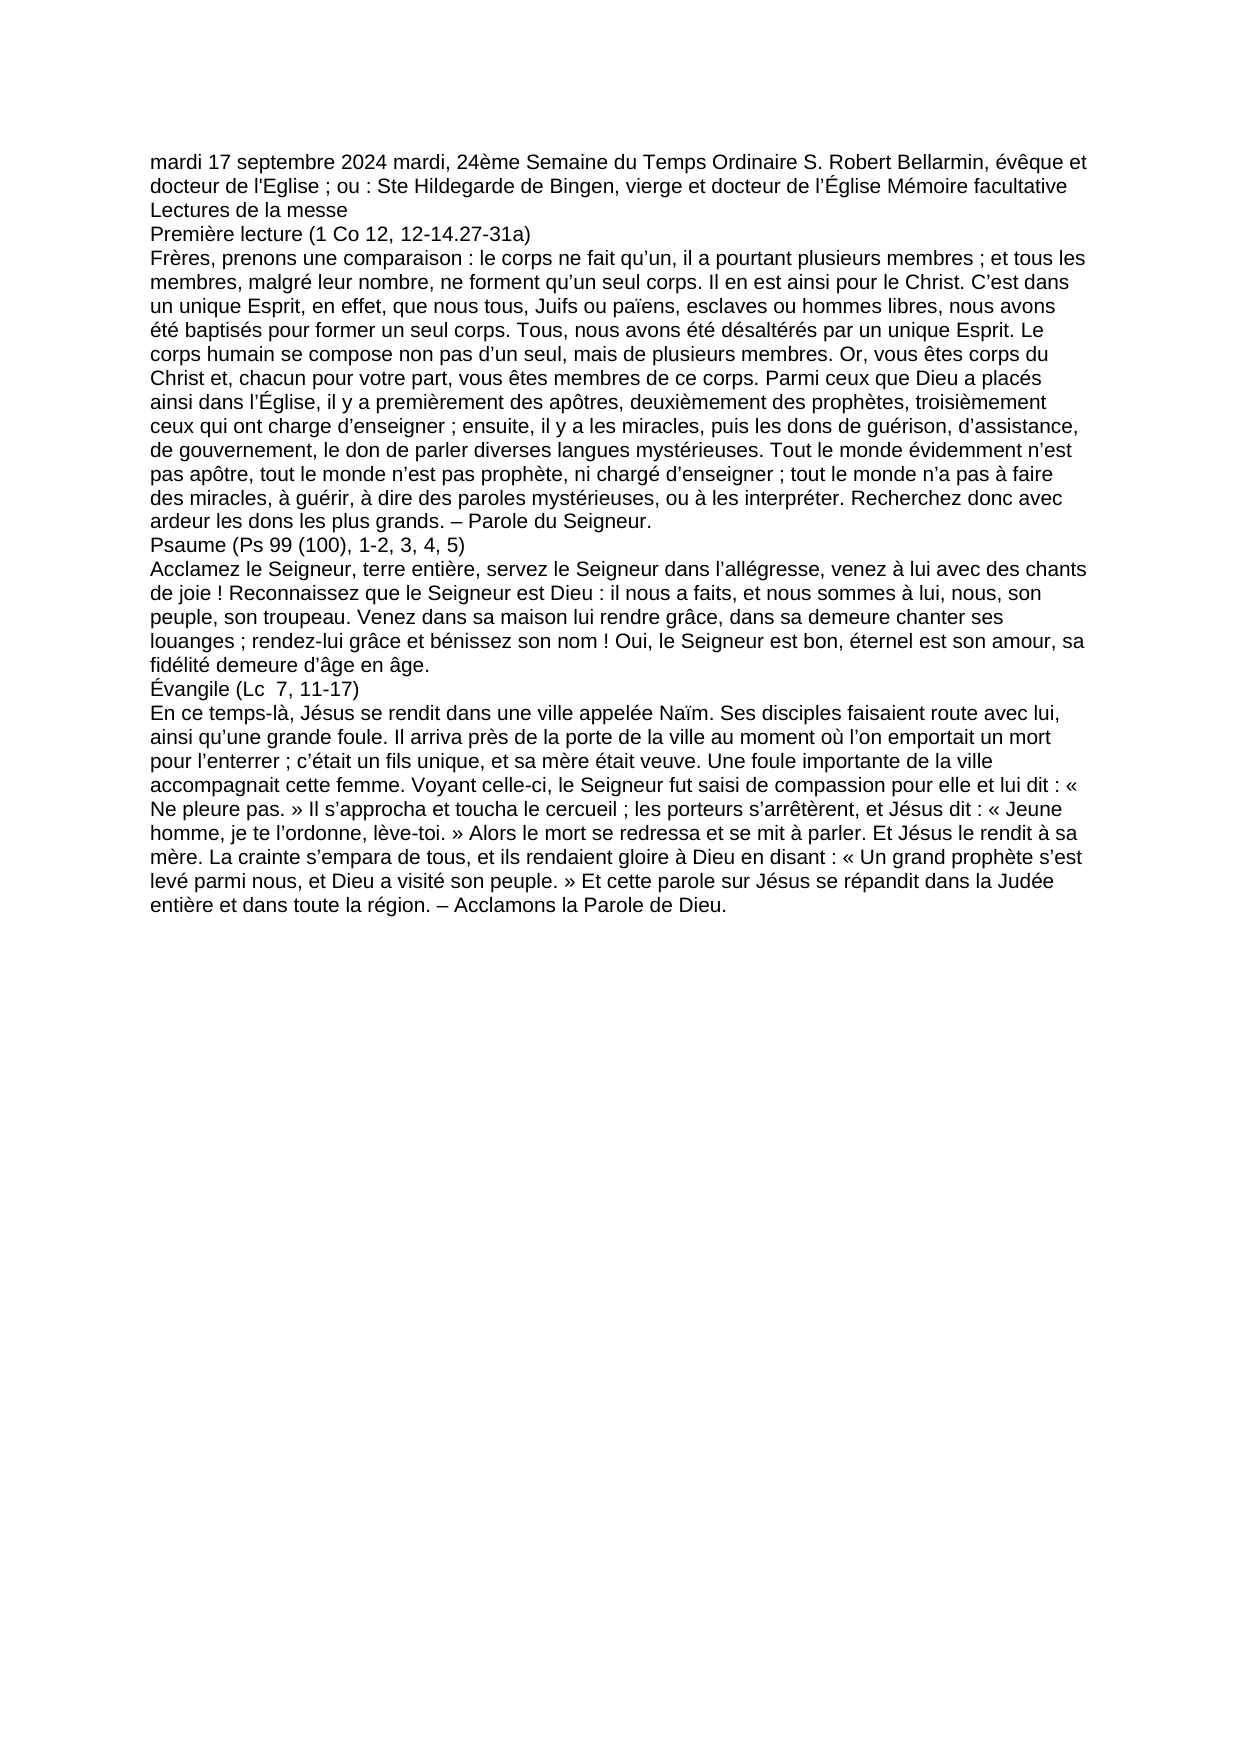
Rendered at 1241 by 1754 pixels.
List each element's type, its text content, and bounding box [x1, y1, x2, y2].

text Acclamez le Seigneur, terre entière, servez le Seigneur dans l’allégresse, venez à lui avec des chants de joie ! Reconnaissez que le Seigneur est Dieu : il nous a faits, et nous sommes à lui, nous, son peuple, son troupeau. Venez dans sa maison lui rendre grâce, dans sa demeure chanter ses louanges ; rendez-lui grâce et bénissez son nom ! Oui, le Seigneur est bon, éternel est son amour, sa fidélité demeure d’âge en âge. [150, 557, 1090, 677]
text Frères, prenons une comparaison : le corps ne fait qu’un, il a pourtant plusieurs membres ; et tous les membres, malgré leur nombre, ne forment qu’un seul corps. Il en est ainsi pour le Christ. C’est dans un unique Esprit, en effet, que nous tous, Juifs ou païens, esclaves ou hommes libres, nous avons été baptisés pour former un seul corps. Tous, nous avons été désaltérés par un unique Esprit. Le corps humain se compose non pas d’un seul, mais de plusieurs membres. Or, vous êtes corps du Christ et, chacun pour votre part, vous êtes membres de ce corps. Parmi ceux que Dieu a placés ainsi dans l’Église, il y a premièrement des apôtres, deuxièmement des prophètes, troisièmement ceux qui ont charge d’enseigner ; ensuite, il y a les miracles, puis les dons de guérison, d’assistance, de gouvernement, le don de parler diverses langues mystérieuses. Tout le monde évidemment n’est pas apôtre, tout le monde n’est pas prophète, ni chargé d’enseigner ; tout le monde n’a pas à faire des miracles, à guérir, à dire des paroles mystérieuses, ou à les interpréter. Recherchez donc avec ardeur les dons les plus grands. – Parole du Seigneur. [150, 246, 1090, 533]
text En ce temps-là, Jésus se rendit dans une ville appelée Naïm. Ses disciples faisaient route avec lui, ainsi qu’une grande foule. Il arriva près de la porte de la ville au moment où l’on emportait un mort pour l’enterrer ; c’était un fils unique, et sa mère était veuve. Une foule importante de la ville accompagnait cette femme. Voyant celle-ci, le Seigneur fut saisi de compassion pour elle et lui dit : « Ne pleure pas. » Il s’approcha et toucha le cercueil ; les porteurs s’arrêtèrent, et Jésus dit : « Jeune homme, je te l’ordonne, lève-toi. » Alors le mort se redressa et se mit à parler. Et Jésus le rendit à sa mère. La crainte s’empara de tous, et ils rendaient gloire à Dieu en disant : « Un grand prophète s’est levé parmi nous, et Dieu a visité son peuple. » Et cette parole sur Jésus se répandit dans la Judée entière et dans toute la région. – Acclamons la Parole de Dieu. [150, 701, 1090, 917]
